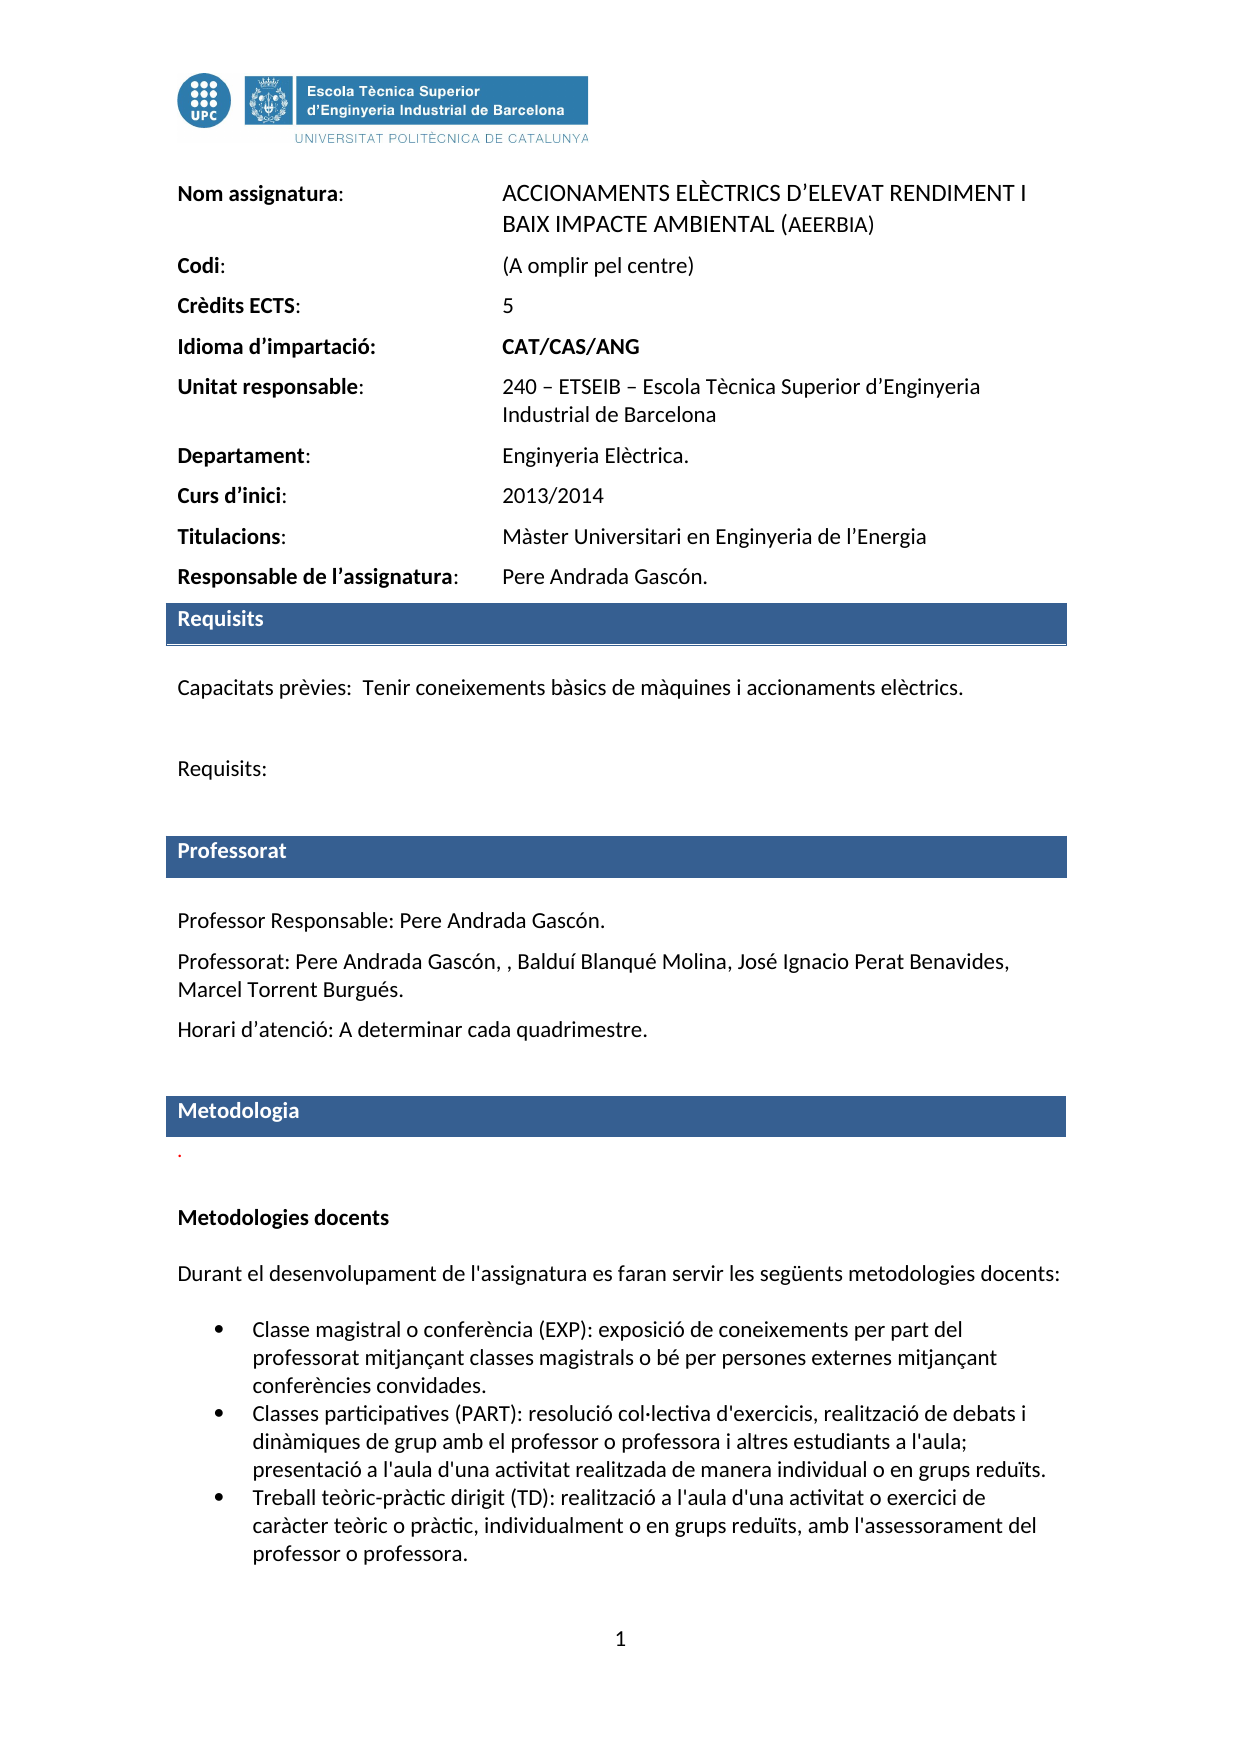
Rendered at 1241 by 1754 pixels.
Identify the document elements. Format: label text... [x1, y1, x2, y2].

text Curs d’inici: 2013/2014 [177, 481, 1063, 509]
table_header Requisits [167, 604, 1066, 644]
text Titulacions: Màster Universitari en Enginyeria de l’Energia [177, 522, 1063, 550]
text Responsable de l’assignatura: Pere Andrada Gascón. [177, 562, 1063, 590]
table_header Metodologia [166, 1096, 1066, 1137]
text Unitat responsable: 240 – ETSEIB – Escola Tècnica Superior d’Enginyeria Industrial de Barcelona [177, 372, 1063, 428]
text Metodologies docents [177, 1203, 1063, 1231]
text Idioma d’impartació: CAT/CAS/ANG [177, 332, 1063, 360]
table_header Professorat [167, 837, 1066, 877]
list Treball teòric-pràctic dirigit (TD): realització a l'aula d'una activitat o exercici de caràcter teòric o pràctic, individualment o en grups reduïts, amb l'assessorament del professor o professora. [215, 1483, 1063, 1567]
text Requisits: [177, 754, 1063, 783]
picture [177, 73, 589, 143]
list Classes participatives (PART): resolució col·lectiva d'exercicis, realització de debats i dinàmiques de grup amb el professor o professora i altres estudiants a l'aula; presentació a l'aula d'una activitat realitzada de manera individual o en grups reduïts. [215, 1399, 1063, 1483]
text Crèdits ECTS: 5 [177, 291, 1063, 319]
text Departament: Enginyeria Elèctrica. [177, 441, 1063, 469]
text Capacitats prèvies: Tenir coneixements bàsics de màquines i accionaments elèctrics. [177, 673, 1063, 702]
text Professor Responsable: Pere Andrada Gascón. [177, 906, 1063, 934]
text Nom assignatura: ACCIONAMENTS ELÈCTRICS D’ELEVAT RENDIMENT I BAIX IMPACTE AMBIENTAL (AEERBIA) [177, 177, 1063, 238]
text Codi: (A omplir pel centre) [177, 251, 1063, 279]
text Horari d’atenció: A determinar cada quadrimestre. [177, 1015, 1063, 1043]
text . [177, 1137, 1063, 1162]
list Classe magistral o conferència (EXP): exposició de coneixements per part del professorat mitjançant classes magistrals o bé per persones externes mitjançant conferències convidades. [215, 1315, 1063, 1399]
text Durant el desenvolupament de l'assignatura es faran servir les següents metodologies docents: [177, 1259, 1063, 1287]
text Professorat: Pere Andrada Gascón, , Balduí Blanqué Molina, José Ignacio Perat Benavides, Marcel Torrent Burgués. [177, 947, 1063, 1003]
